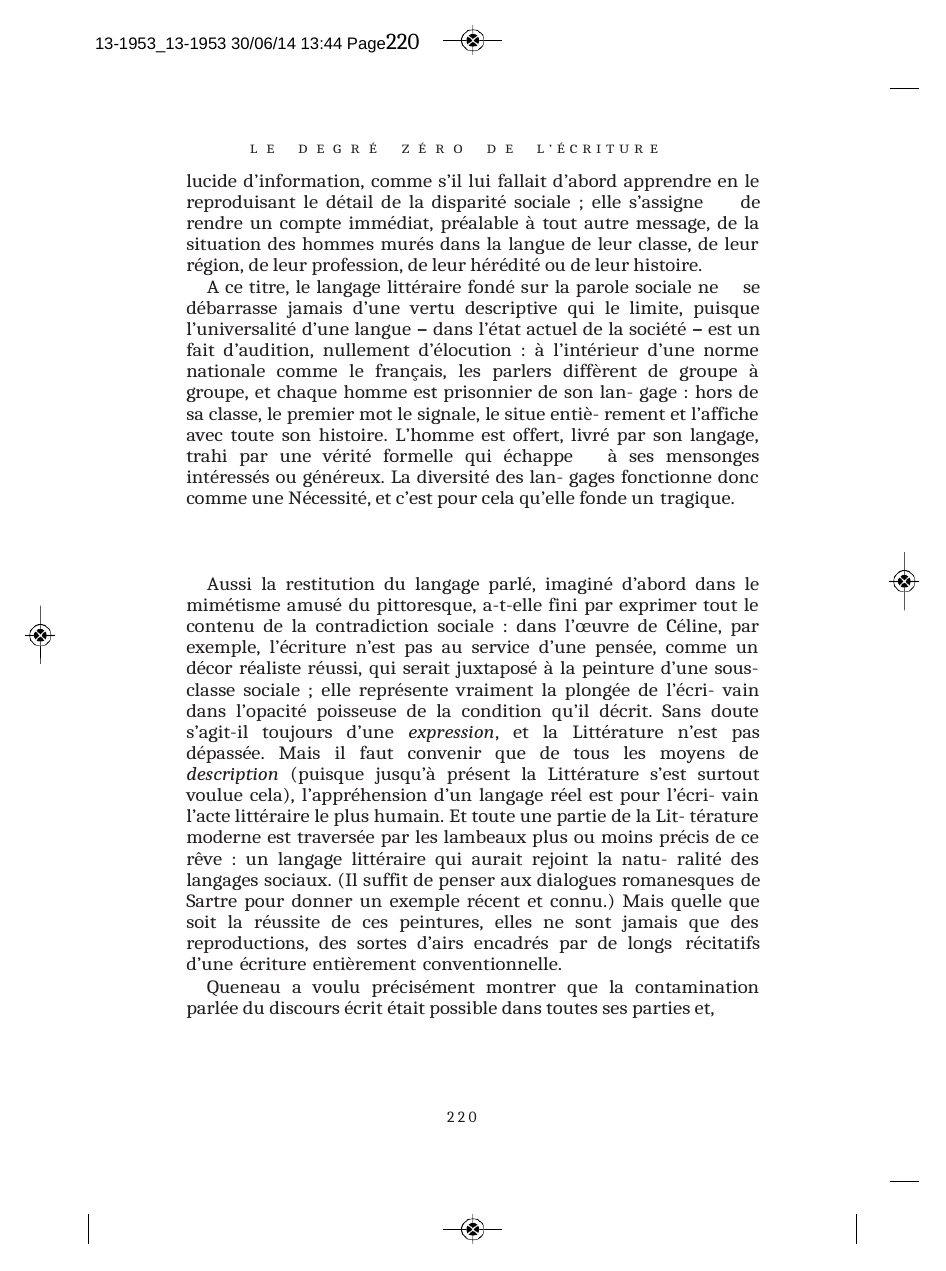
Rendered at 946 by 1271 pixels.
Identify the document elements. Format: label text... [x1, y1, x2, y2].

picture [461, 1214, 484, 1244]
picture [889, 570, 919, 592]
picture [461, 25, 484, 55]
text Aussi la restitution du langage parlé, imaginé d’abord dans le mimétisme amusé du pittoresque, a-t-elle fini par exprimer tout le contenu de la contradiction sociale : dans l’œuvre de Céline, par exemple, l’écriture n’est pas au service d’une pensée, comme un décor réaliste réussi, qui serait juxtaposé à la peinture d’une sous-classe sociale ; elle représente vraiment la plongée de l’écri- vain dans l’opacité poisseuse de la condition qu’il décrit. Sans doute s’agit-il toujours d’une expression, et la Littérature n’est pas dépassée. Mais il faut convenir que de tous les moyens de description (puisque jusqu’à présent la Littérature s’est surtout voulue cela), l’appréhension d’un langage réel est pour l’écri- vain l’acte littéraire le plus humain. Et toute une partie de la Lit- térature moderne est traversée par les lambeaux plus ou moins précis de ce rêve : un langage littéraire qui aurait rejoint la natu- ralité des langages sociaux. (Il suffit de penser aux dialogues romanesques de Sartre pour donner un exemple récent et connu.) Mais quelle que soit la réussite de ces peintures, elles ne sont jamais que des reproductions, des sortes d’airs encadrés par de longs récitatifs d’une écriture entièrement conventionnelle. [186, 574, 760, 976]
text A ce titre, le langage littéraire fondé sur la parole sociale ne se débarrasse jamais d’une vertu descriptive qui le limite, puisque l’universalité d’une langue – dans l’état actuel de la société – est un fait d’audition, nullement d’élocution : à l’intérieur d’une norme nationale comme le français, les parlers diffèrent de groupe à groupe, et chaque homme est prisonnier de son lan- gage : hors de sa classe, le premier mot le signale, le situe entiè- rement et l’affiche avec toute son histoire. L’homme est offert, livré par son langage, trahi par une vérité formelle qui échappe à ses mensonges intéressés ou généreux. La diversité des lan- gages fonctionne donc comme une Nécessité, et c’est pour cela qu’elle fonde un tragique. [186, 277, 760, 509]
text L E D E G R É Z É R O D E L ’ É C R I T U R E [249, 143, 946, 157]
picture [25, 624, 55, 646]
text lucide d’information, comme s’il lui fallait d’abord apprendre en le reproduisant le détail de la disparité sociale ; elle s’assigne de rendre un compte immédiat, préalable à tout autre message, de la situation des hommes murés dans la langue de leur classe, de leur région, de leur profession, de leur hérédité ou de leur histoire. [186, 171, 760, 276]
text Queneau a voulu précisément montrer que la contamination parlée du discours écrit était possible dans toutes ses parties et, [186, 977, 760, 1019]
